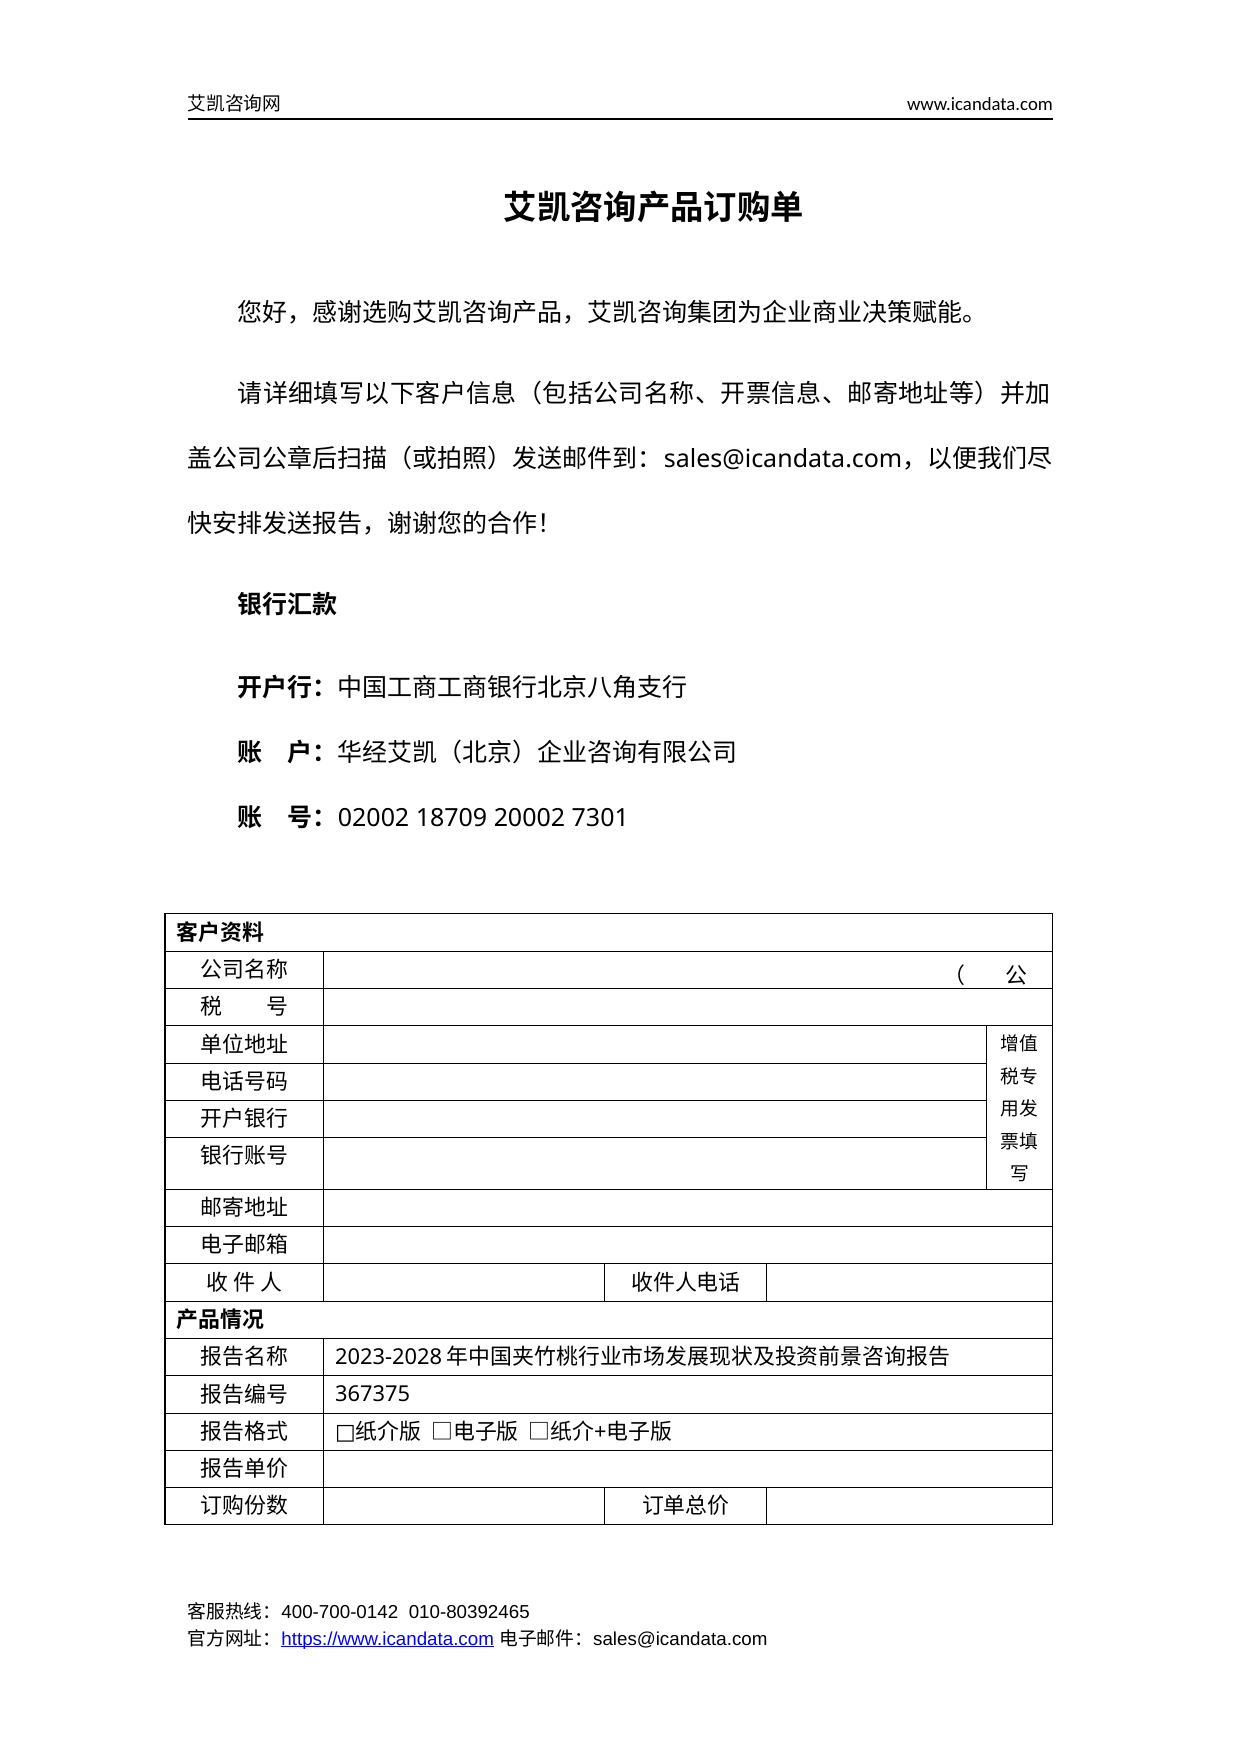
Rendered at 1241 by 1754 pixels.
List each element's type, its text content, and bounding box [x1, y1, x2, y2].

text 艾凯咨询产品订购单 [187, 172, 1053, 237]
table_cell 367375 [324, 1376, 1052, 1412]
text 您好，感谢选购艾凯咨询产品，艾凯咨询集团为企业商业决策赋能。 [187, 278, 1053, 343]
table_cell [324, 1026, 986, 1062]
table_cell 收件人电话 [605, 1264, 766, 1301]
table_cell [324, 952, 1052, 988]
table_cell [767, 1488, 1052, 1524]
table_cell 增值税专用发票填写 [987, 1026, 1052, 1189]
table_cell [324, 1488, 604, 1524]
table_cell 产品情况 [166, 1302, 1052, 1338]
table_cell 订单总价 [605, 1488, 766, 1524]
table_cell 报告名称 [166, 1339, 323, 1375]
text 账 户：华经艾凯（北京）企业咨询有限公司 [187, 718, 1053, 783]
table_cell 2023-2028年中国夹竹桃行业市场发展现状及投资前景咨询报告 [324, 1339, 1052, 1375]
table_cell 电子邮箱 [166, 1227, 323, 1263]
table_cell [324, 1264, 604, 1301]
table_cell 电话号码 [166, 1064, 323, 1100]
table_cell [324, 1451, 1052, 1487]
text 账 号：02002 18709 20002 7301 [187, 783, 1053, 848]
text 请详细填写以下客户信息（包括公司名称、开票信息、邮寄地址等）并加盖公司公章后扫描（或拍照）发送邮件到：sales@icandata.com，以便我们尽快安排发送报告，谢谢您的合作！ [187, 359, 1053, 554]
table_cell 银行账号 [166, 1138, 323, 1189]
table_cell 订购份数 [166, 1488, 323, 1524]
table_cell [324, 989, 1052, 1025]
table_cell 报告格式 [166, 1414, 323, 1450]
text 开户行：中国工商工商银行北京八角支行 [187, 653, 1053, 718]
table_cell 公司名称 [166, 952, 323, 988]
table_cell [324, 1190, 1052, 1226]
table_cell [767, 1264, 1052, 1301]
table_cell 税 号 [166, 989, 323, 1025]
text 银行汇款 [187, 570, 1053, 635]
table_cell 开户银行 [166, 1101, 323, 1137]
table_cell [324, 1064, 986, 1100]
table_cell □纸介版 □电子版 □纸介+电子版 [324, 1414, 1052, 1450]
table_cell 邮寄地址 [166, 1190, 323, 1226]
table_cell 单位地址 [166, 1026, 323, 1062]
table_header 客户资料 [166, 914, 1052, 951]
table_cell [324, 1227, 1052, 1263]
table_cell 收 件 人 [166, 1264, 323, 1301]
table_cell 报告单价 [166, 1451, 323, 1487]
table_cell [324, 1138, 986, 1189]
table_cell [324, 1101, 986, 1137]
table_cell 报告编号 [166, 1376, 323, 1412]
